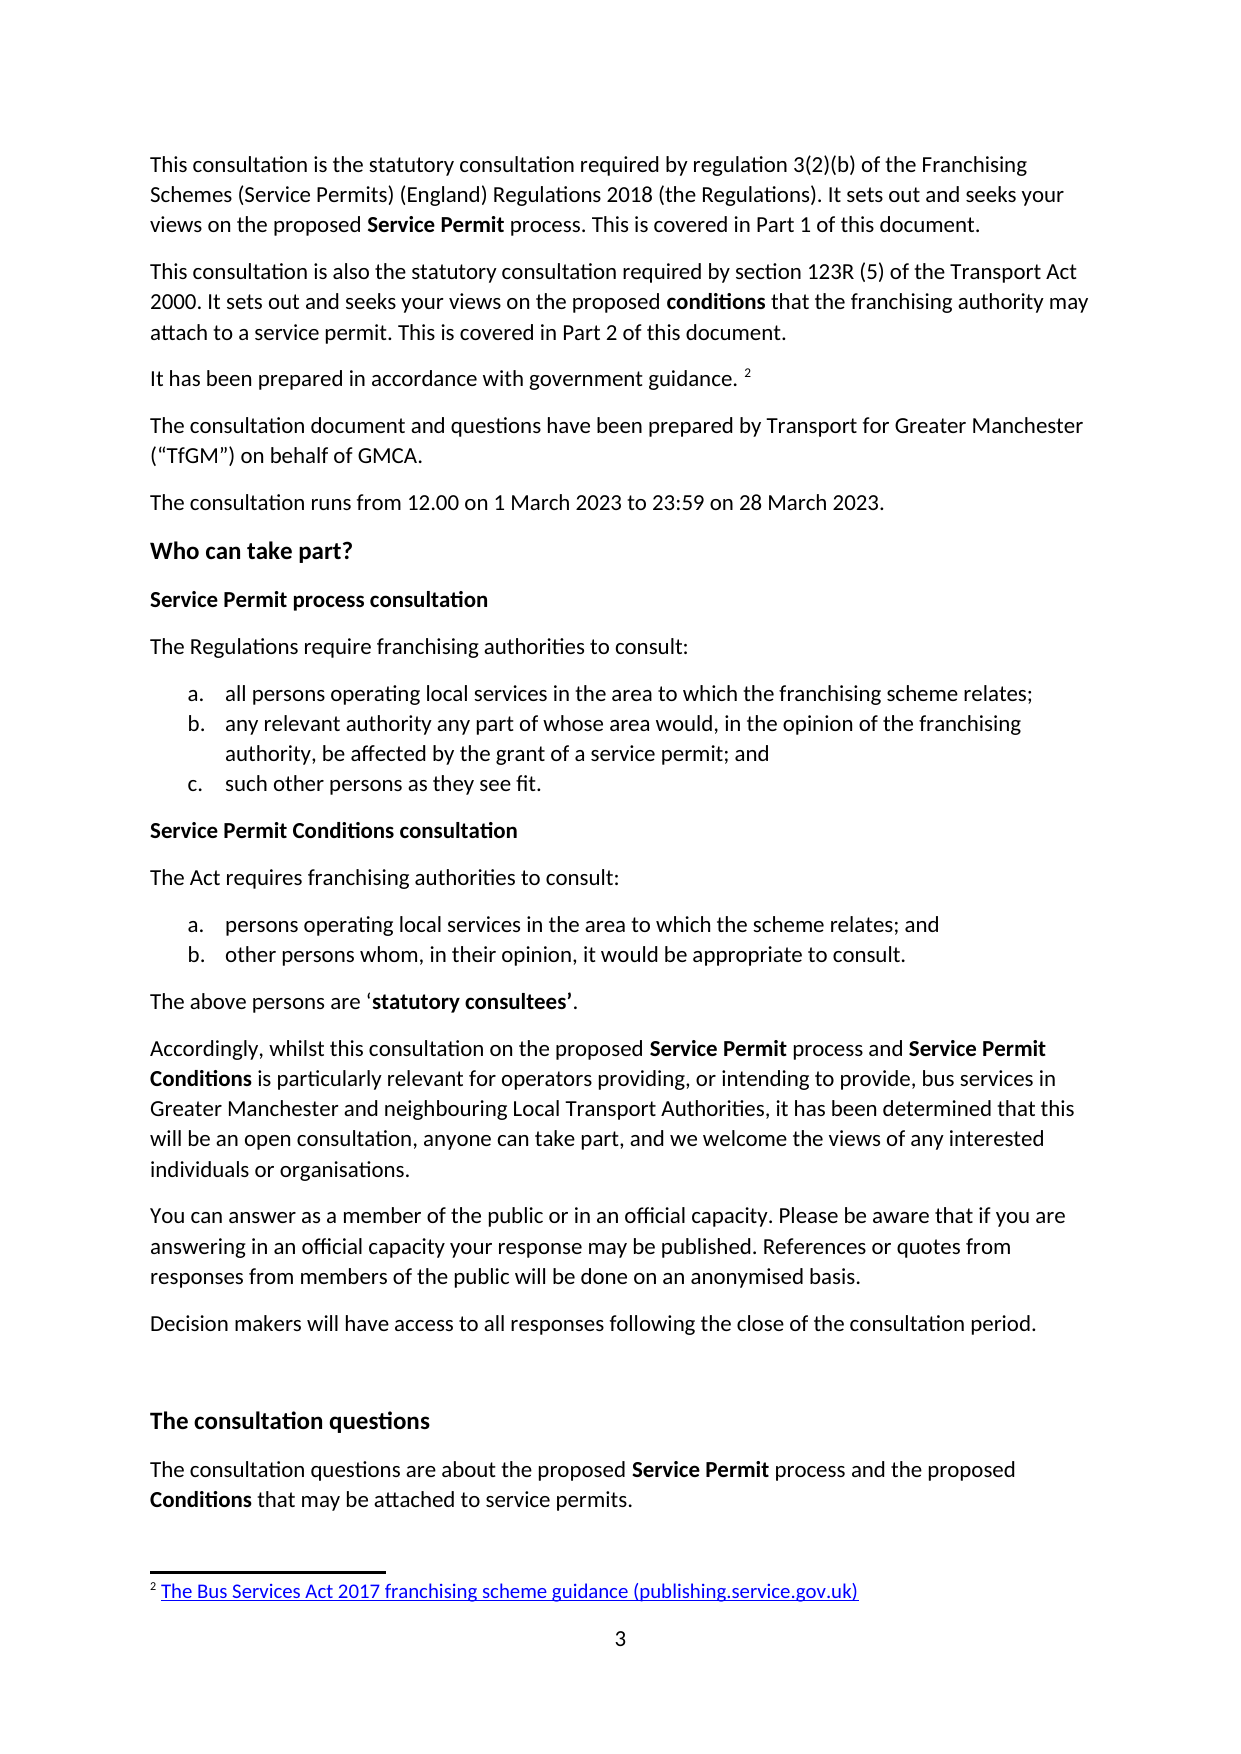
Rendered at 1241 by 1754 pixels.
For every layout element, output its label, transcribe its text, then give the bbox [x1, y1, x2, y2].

text The consultation questions are about the proposed Service Permit process and the proposed Conditions that may be attached to service permits. [150, 1455, 1090, 1513]
text Service Permit process consultation [150, 585, 1090, 613]
text This consultation is also the statutory consultation required by section 123R (5) of the Transport Act 2000. It sets out and seeks your views on the proposed conditions that the franchising authority may attach to a service permit. This is covered in Part 2 of this document. [150, 257, 1090, 346]
text The consultation document and questions have been prepared by Transport for Greater Manchester (“TfGM”) on behalf of GMCA. [150, 411, 1090, 470]
text The consultation questions [150, 1405, 1090, 1436]
text It has been prepared in accordance with government guidance. [150, 364, 1090, 393]
text The Act requires franchising authorities to consult: [150, 863, 1090, 891]
list persons operating local services in the area to which the scheme relates; and [187, 910, 1090, 938]
text This consultation is the statutory consultation required by regulation 3(2)(b) of the Franchising Schemes (Service Permits) (England) Regulations 2018 (the Regulations). It sets out and seeks your views on the proposed Service Permit process. This is covered in Part 1 of this document. [150, 150, 1090, 238]
text The above persons are ‘statutory consultees’. [150, 987, 1090, 1015]
text Service Permit Conditions consultation [150, 816, 1090, 844]
text Decision makers will have access to all responses following the close of the consultation period. [150, 1309, 1090, 1337]
text You can answer as a member of the public or in an official capacity. Please be aware that if you are answering in an official capacity your response may be published. References or quotes from responses from members of the public will be done on an anonymised basis. [150, 1202, 1090, 1290]
list all persons operating local services in the area to which the franchising scheme relates; [187, 679, 1090, 707]
text The Regulations require franchising authorities to consult: [150, 632, 1090, 660]
text Who can take part? [150, 535, 1090, 566]
text The consultation runs from 12.00 on 1 March 2023 to 23:59 on 28 March 2023. [150, 488, 1090, 517]
list other persons whom, in their opinion, it would be appropriate to consult. [187, 940, 1090, 968]
list any relevant authority any part of whose area would, in the opinion of the franchising authority, be affected by the grant of a service permit; and [187, 709, 1090, 767]
list such other persons as they see fit. [187, 769, 1090, 797]
text Accordingly, whilst this consultation on the proposed Service Permit process and Service Permit Conditions is particularly relevant for operators providing, or intending to provide, bus services in Greater Manchester and neighbouring Local Transport Authorities, it has been determined that this will be an open consultation, anyone can take part, and we welcome the views of any interested individuals or organisations. [150, 1034, 1090, 1183]
